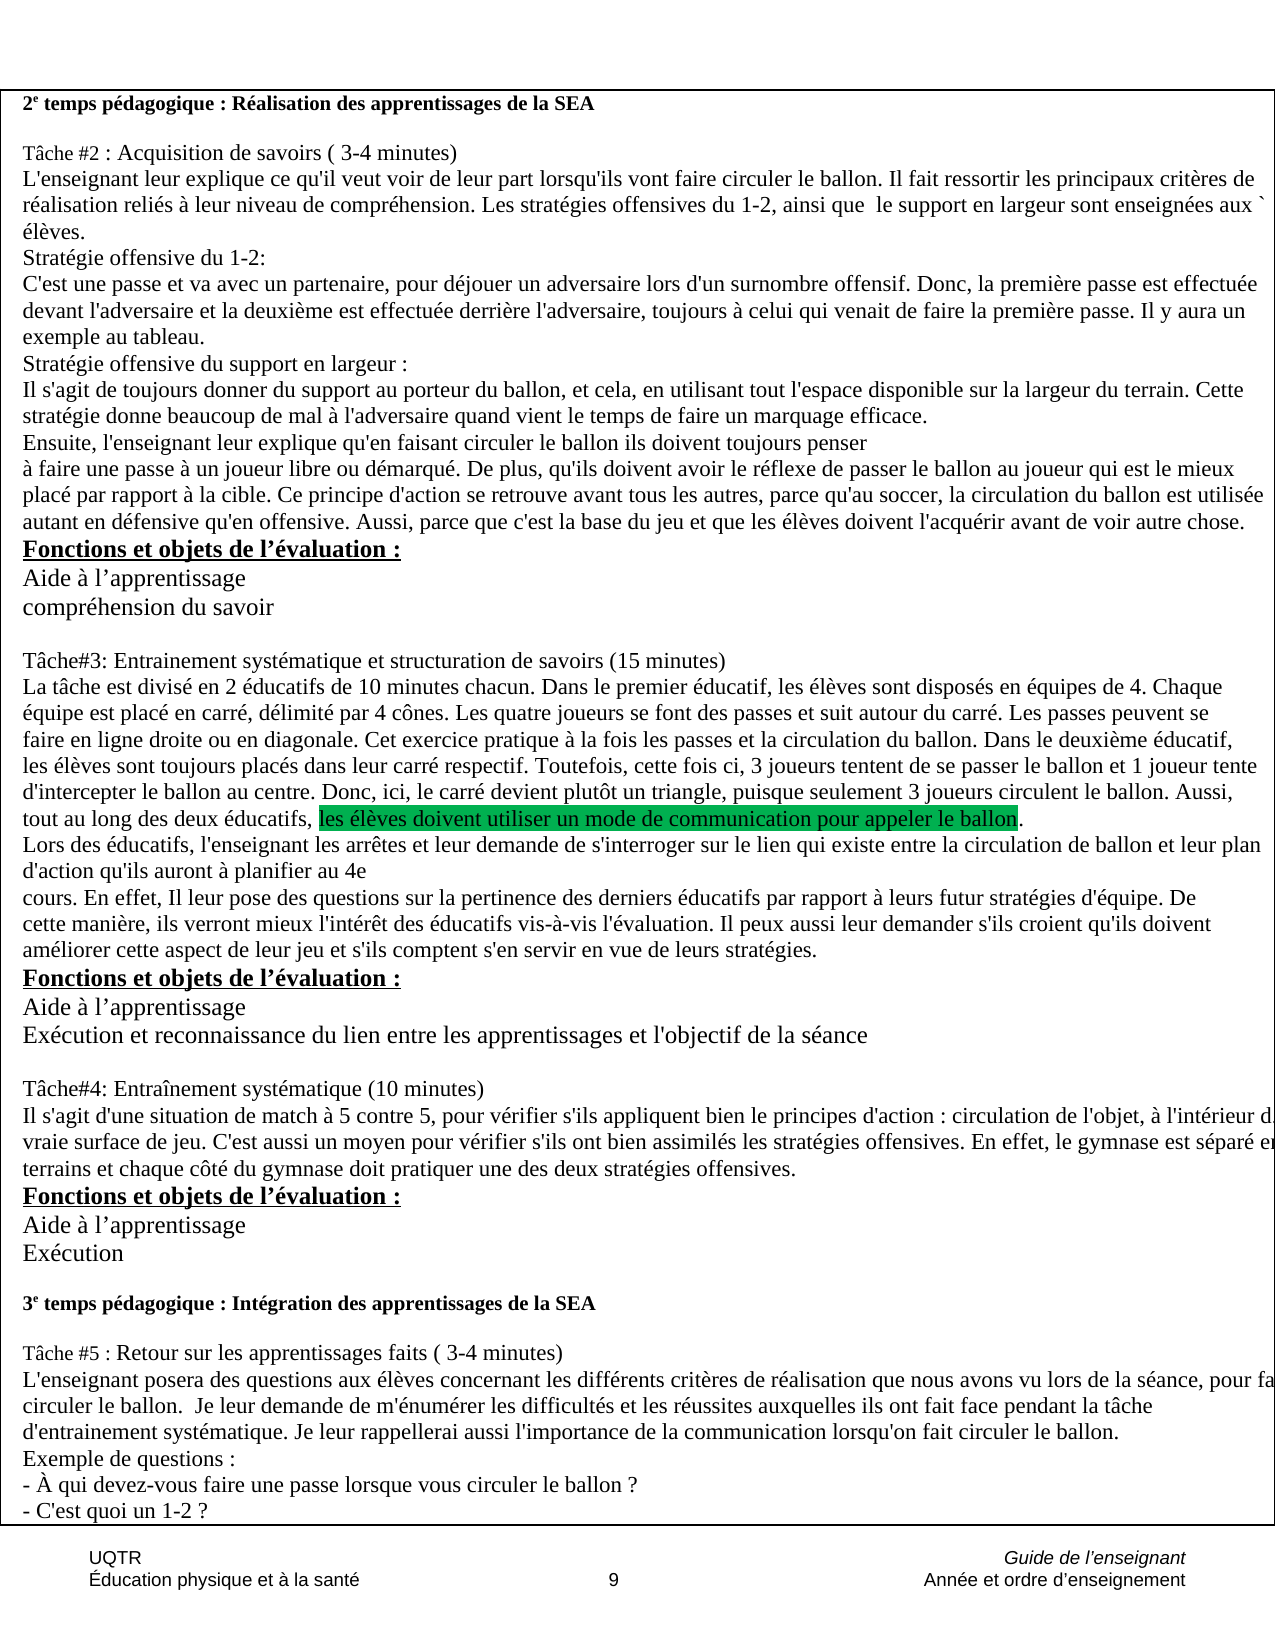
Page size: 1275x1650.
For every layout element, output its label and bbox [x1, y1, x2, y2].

table_cell [1, 91, 1274, 1524]
